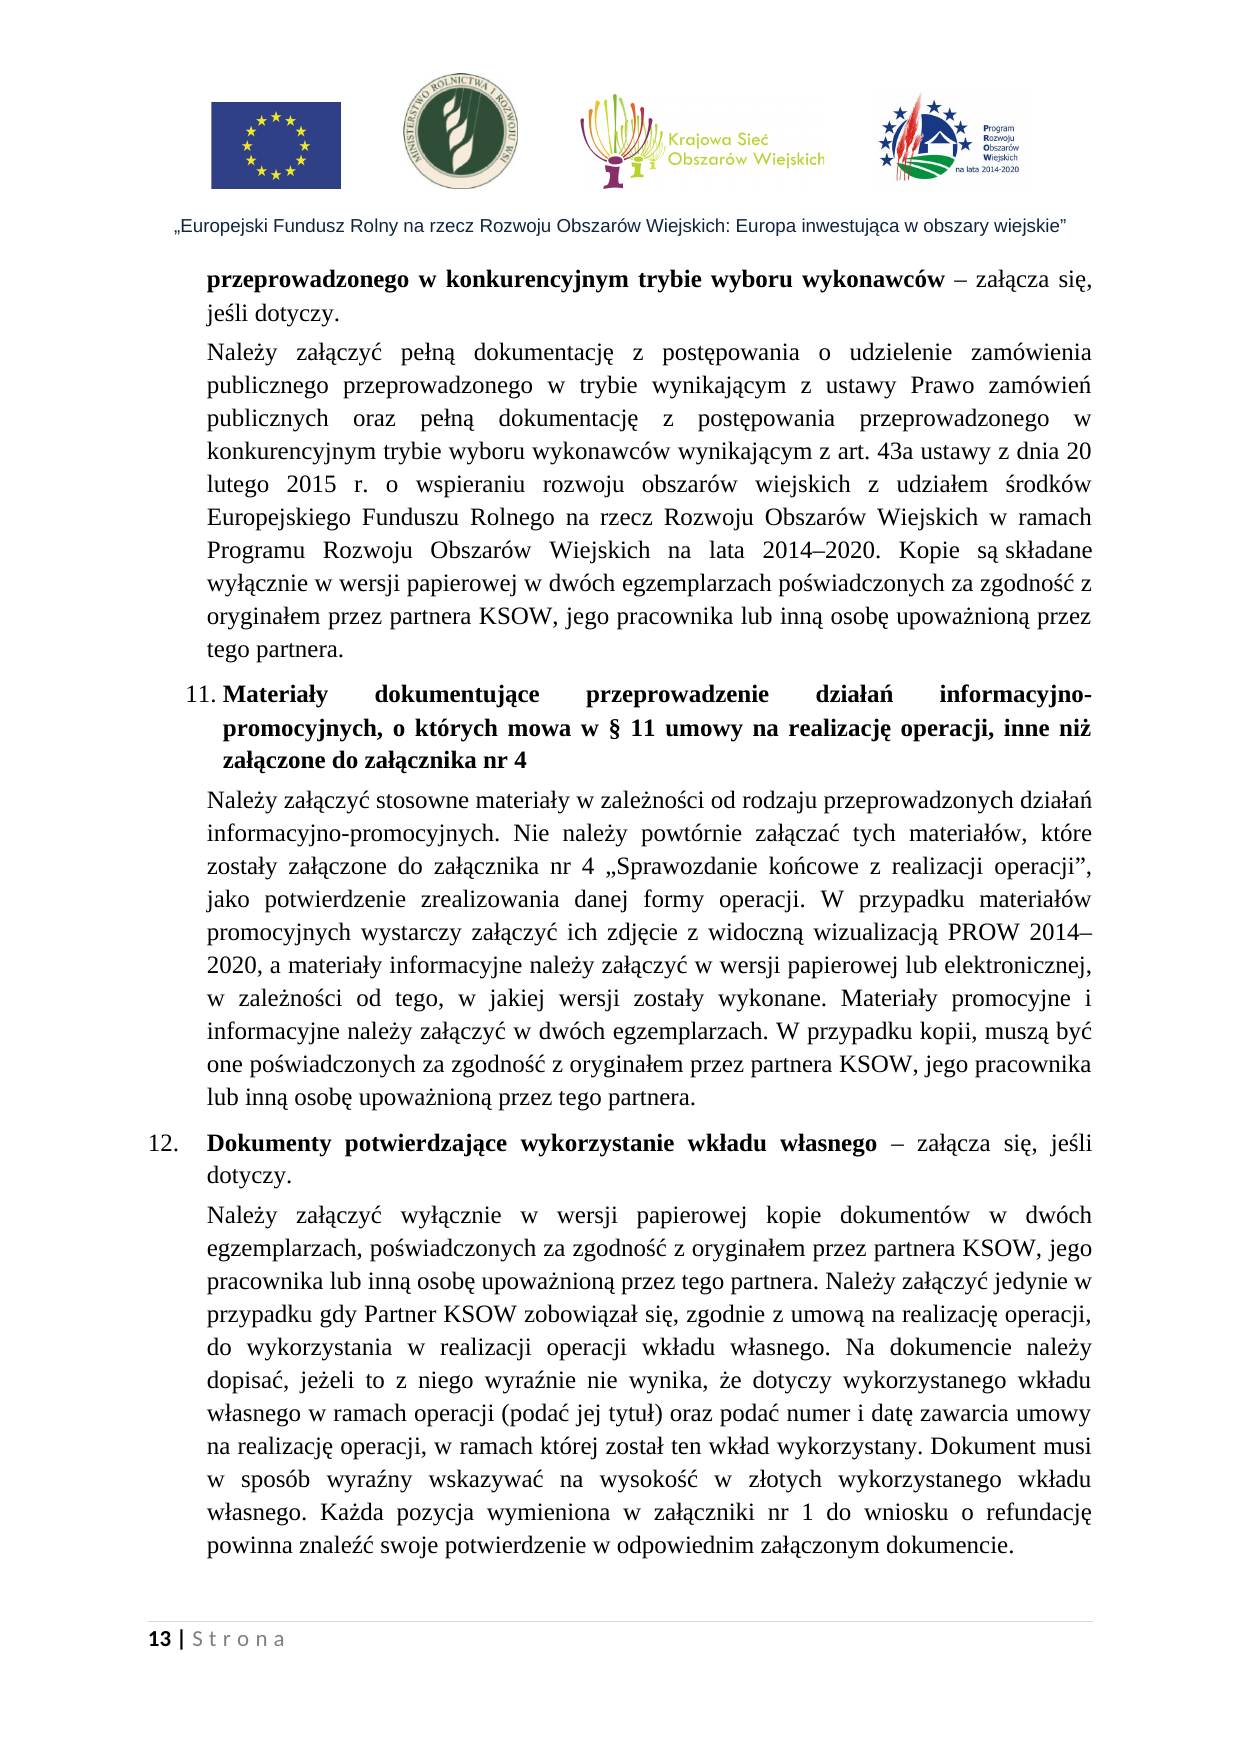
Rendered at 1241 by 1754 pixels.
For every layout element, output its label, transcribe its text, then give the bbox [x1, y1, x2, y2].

picture [872, 86, 1029, 189]
list Dokumenty potwierdzające wykorzystanie wkładu własnego – załącza się, jeśli dotyczy. [148, 1128, 1093, 1189]
list Materiały dokumentujące przeprowadzenie działań informacyjno-promocyjnych, o których mowa w § 11 umowy na realizację operacji, inne niż załączone do załącznika nr 4 [185, 679, 1093, 774]
text Należy załączyć stosowne materiały w zależności od rodzaju przeprowadzonych działań informacyjno-promocyjnych. Nie należy powtórnie załączać tych materiałów, które zostały załączone do załącznika nr 4 „Sprawozdanie końcowe z realizacji operacji”, jako potwierdzenie zrealizowania danej formy operacji. W przypadku materiałów promocyjnych wystarczy załączyć ich zdjęcie z widoczną wizualizacją PROW 2014–2020, a materiały informacyjne należy załączyć w wersji papierowej lub elektronicznej, w zależności od tego, w jakiej wersji zostały wykonane. Materiały promocyjne i informacyjne należy załączyć w dwóch egzemplarzach. W przypadku kopii, muszą być one poświadczonych za zgodność z oryginałem przez partnera KSOW, jego pracownika lub inną osobę upoważnioną przez tego partnera. [207, 785, 1093, 1111]
picture [211, 102, 341, 189]
text Należy załączyć pełną dokumentację z postępowania o udzielenie zamówienia publicznego przeprowadzonego w trybie wynikającym z ustawy Prawo zamówień publicznych oraz pełną dokumentację z postępowania przeprowadzonego w konkurencyjnym trybie wyboru wykonawców wynikającym z art. 43a ustawy z dnia 20 lutego 2015 r. o wspieraniu rozwoju obszarów wiejskich z udziałem środków Europejskiego Funduszu Rolnego na rzecz Rozwoju Obszarów Wiejskich w ramach Programu Rozwoju Obszarów Wiejskich na lata 2014–2020. Kopie są składane wyłącznie w wersji papierowej w dwóch egzemplarzach poświadczonych za zgodność z oryginałem przez partnera KSOW, jego pracownika lub inną osobę upoważnioną przez tego partnera. [207, 337, 1093, 663]
text Należy załączyć wyłącznie w wersji papierowej kopie dokumentów w dwóch egzemplarzach, poświadczonych za zgodność z oryginałem przez partnera KSOW, jego pracownika lub inną osobę upoważnioną przez tego partnera. Należy załączyć jedynie w przypadku gdy Partner KSOW zobowiązał się, zgodnie z umową na realizację operacji, do wykorzystania w realizacji operacji wkładu własnego. Na dokumencie należy dopisać, jeżeli to z niego wyraźnie nie wynika, że dotyczy wykorzystanego wkładu własnego w ramach operacji (podać jej tytuł) oraz podać numer i datę zawarcia umowy na realizację operacji, w ramach której został ten wkład wykorzystany. Dokument musi w sposób wyraźny wskazywać na wysokość w złotych wykorzystanego wkładu własnego. Każda pozycja wymieniona w załączniki nr 1 do wniosku o refundację powinna znaleźć swoje potwierdzenie w odpowiednim załączonym dokumencie. [207, 1200, 1093, 1559]
picture [403, 73, 518, 189]
picture [580, 94, 825, 189]
